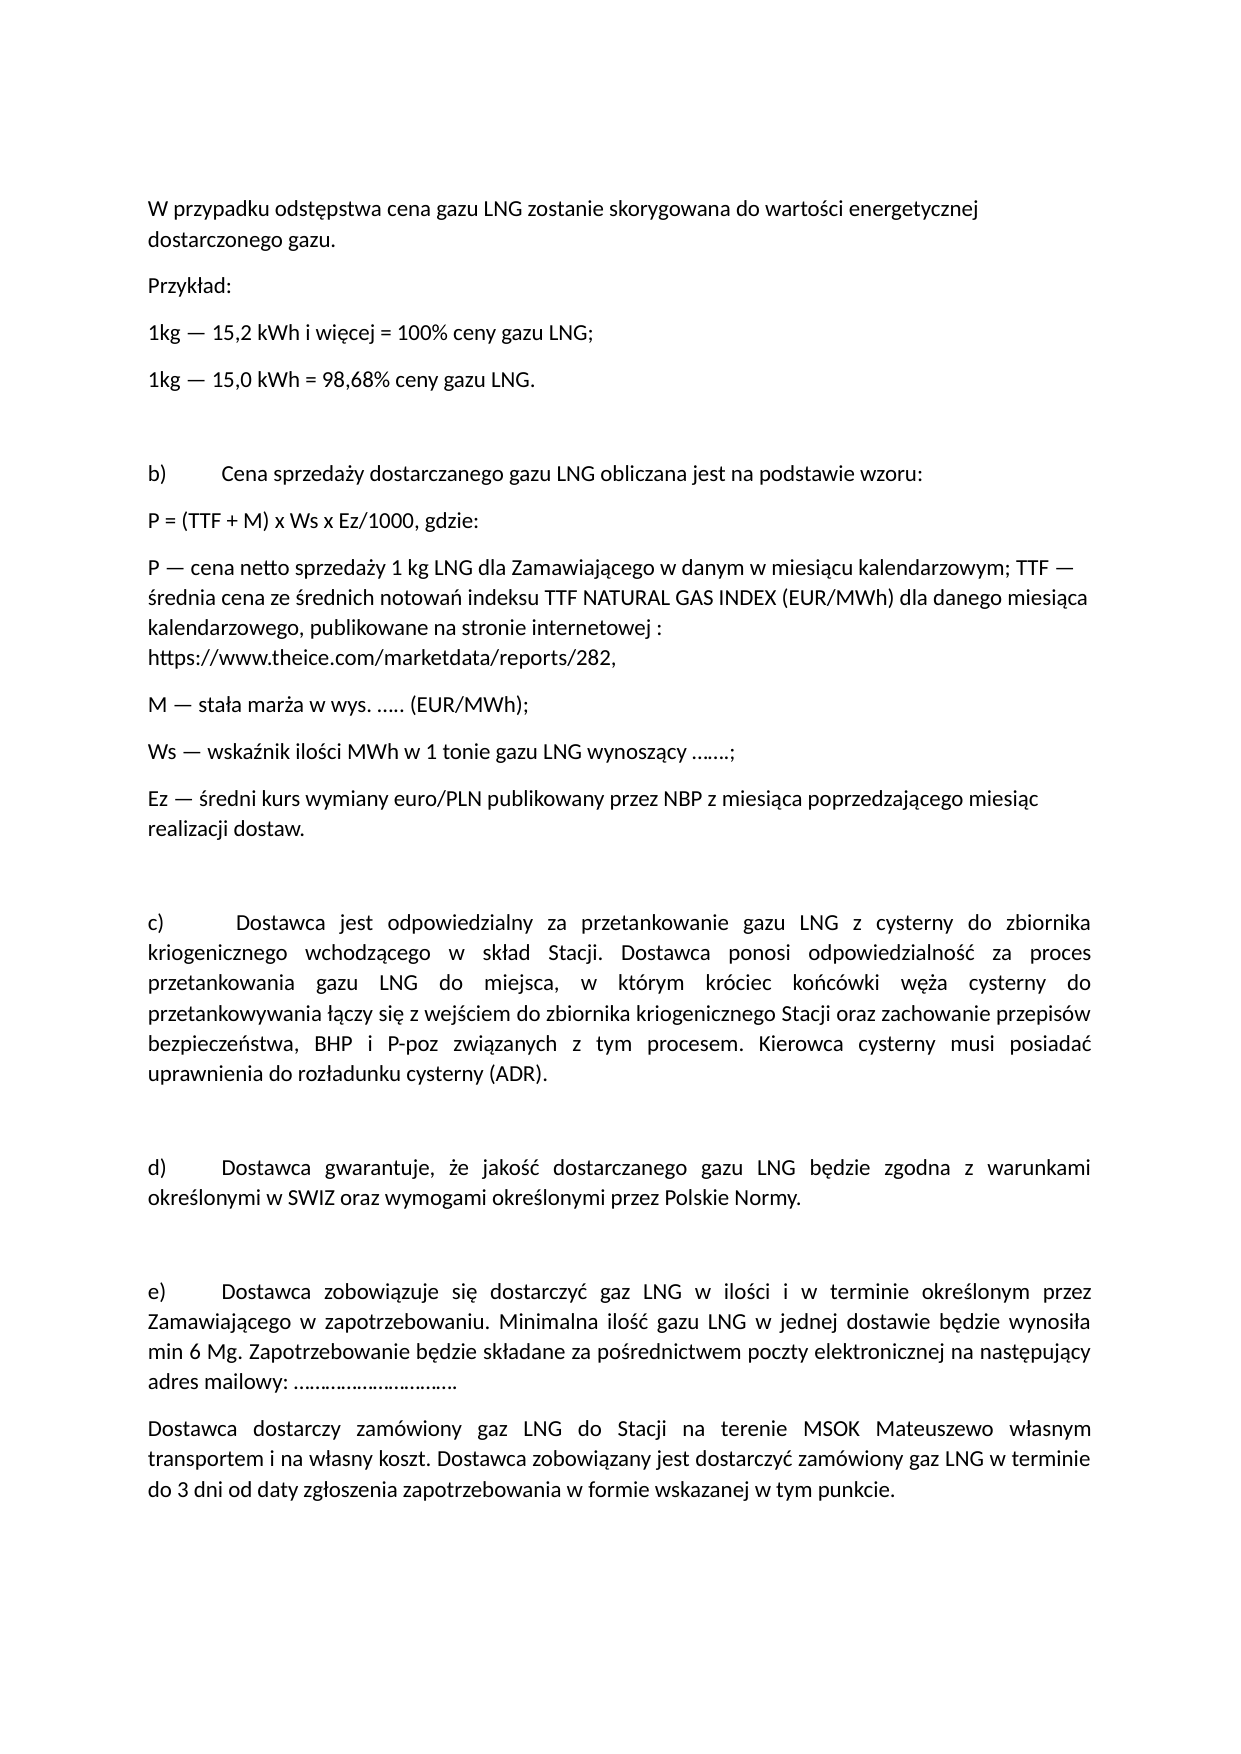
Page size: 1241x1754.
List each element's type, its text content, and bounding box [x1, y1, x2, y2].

text b) Cena sprzedaży dostarczanego gazu LNG obliczana jest na podstawie wzoru: [148, 459, 1093, 487]
text Ws — wskaźnik ilości MWh w 1 tonie gazu LNG wynoszący …….; [148, 737, 1093, 765]
text 1kg — 15,2 kWh i więcej = 100% ceny gazu LNG; [148, 318, 1093, 346]
text 1kg — 15,0 kWh = 98,68% ceny gazu LNG. [148, 365, 1093, 393]
text W przypadku odstępstwa cena gazu LNG zostanie skorygowana do wartości energetycznej dostarczonego gazu. [148, 194, 1093, 253]
text P — cena netto sprzedaży 1 kg LNG dla Zamawiającego w danym w miesiącu kalendarzowym; TTF — średnia cena ze średnich notowań indeksu TTF NATURAL GAS INDEX (EUR/MWh) dla danego miesiąca kalendarzowego, publikowane na stronie internetowej : https://www.theice.com/marketdata/reports/282, [148, 553, 1093, 671]
text Dostawca dostarczy zamówiony gaz LNG do Stacji na terenie MSOK Mateuszewo własnym transportem i na własny koszt. Dostawca zobowiązany jest dostarczyć zamówiony gaz LNG w terminie do 3 dni od daty zgłoszenia zapotrzebowania w formie wskazanej w tym punkcie. [148, 1414, 1093, 1503]
text Ez — średni kurs wymiany euro/PLN publikowany przez NBP z miesiąca poprzedzającego miesiąc realizacji dostaw. [148, 784, 1093, 842]
text Przykład: [148, 272, 1093, 299]
text c) Dostawca jest odpowiedzialny za przetankowanie gazu LNG z cysterny do zbiornika kriogenicznego wchodzącego w skład Stacji. Dostawca ponosi odpowiedzialność za proces przetankowania gazu LNG do miejsca, w którym króciec końcówki węża cysterny do przetankowywania łączy się z wejściem do zbiornika kriogenicznego Stacji oraz zachowanie przepisów bezpieczeństwa, BHP i P-poz związanych z tym procesem. Kierowca cysterny musi posiadać uprawnienia do rozładunku cysterny (ADR). [148, 908, 1093, 1087]
text P = (TTF + M) x Ws x Ez/1000, gdzie: [148, 506, 1093, 534]
text d) Dostawca gwarantuje, że jakość dostarczanego gazu LNG będzie zgodna z warunkami określonymi w SWIZ oraz wymogami określonymi przez Polskie Normy. [148, 1153, 1093, 1211]
text M — stała marża w wys. ….. (EUR/MWh); [148, 690, 1093, 718]
text e) Dostawca zobowiązuje się dostarczyć gaz LNG w ilości i w terminie określonym przez Zamawiającego w zapotrzebowaniu. Minimalna ilość gazu LNG w jednej dostawie będzie wynosiła min 6 Mg. Zapotrzebowanie będzie składane za pośrednictwem poczty elektronicznej na następujący adres mailowy: …………………………. [148, 1277, 1093, 1395]
